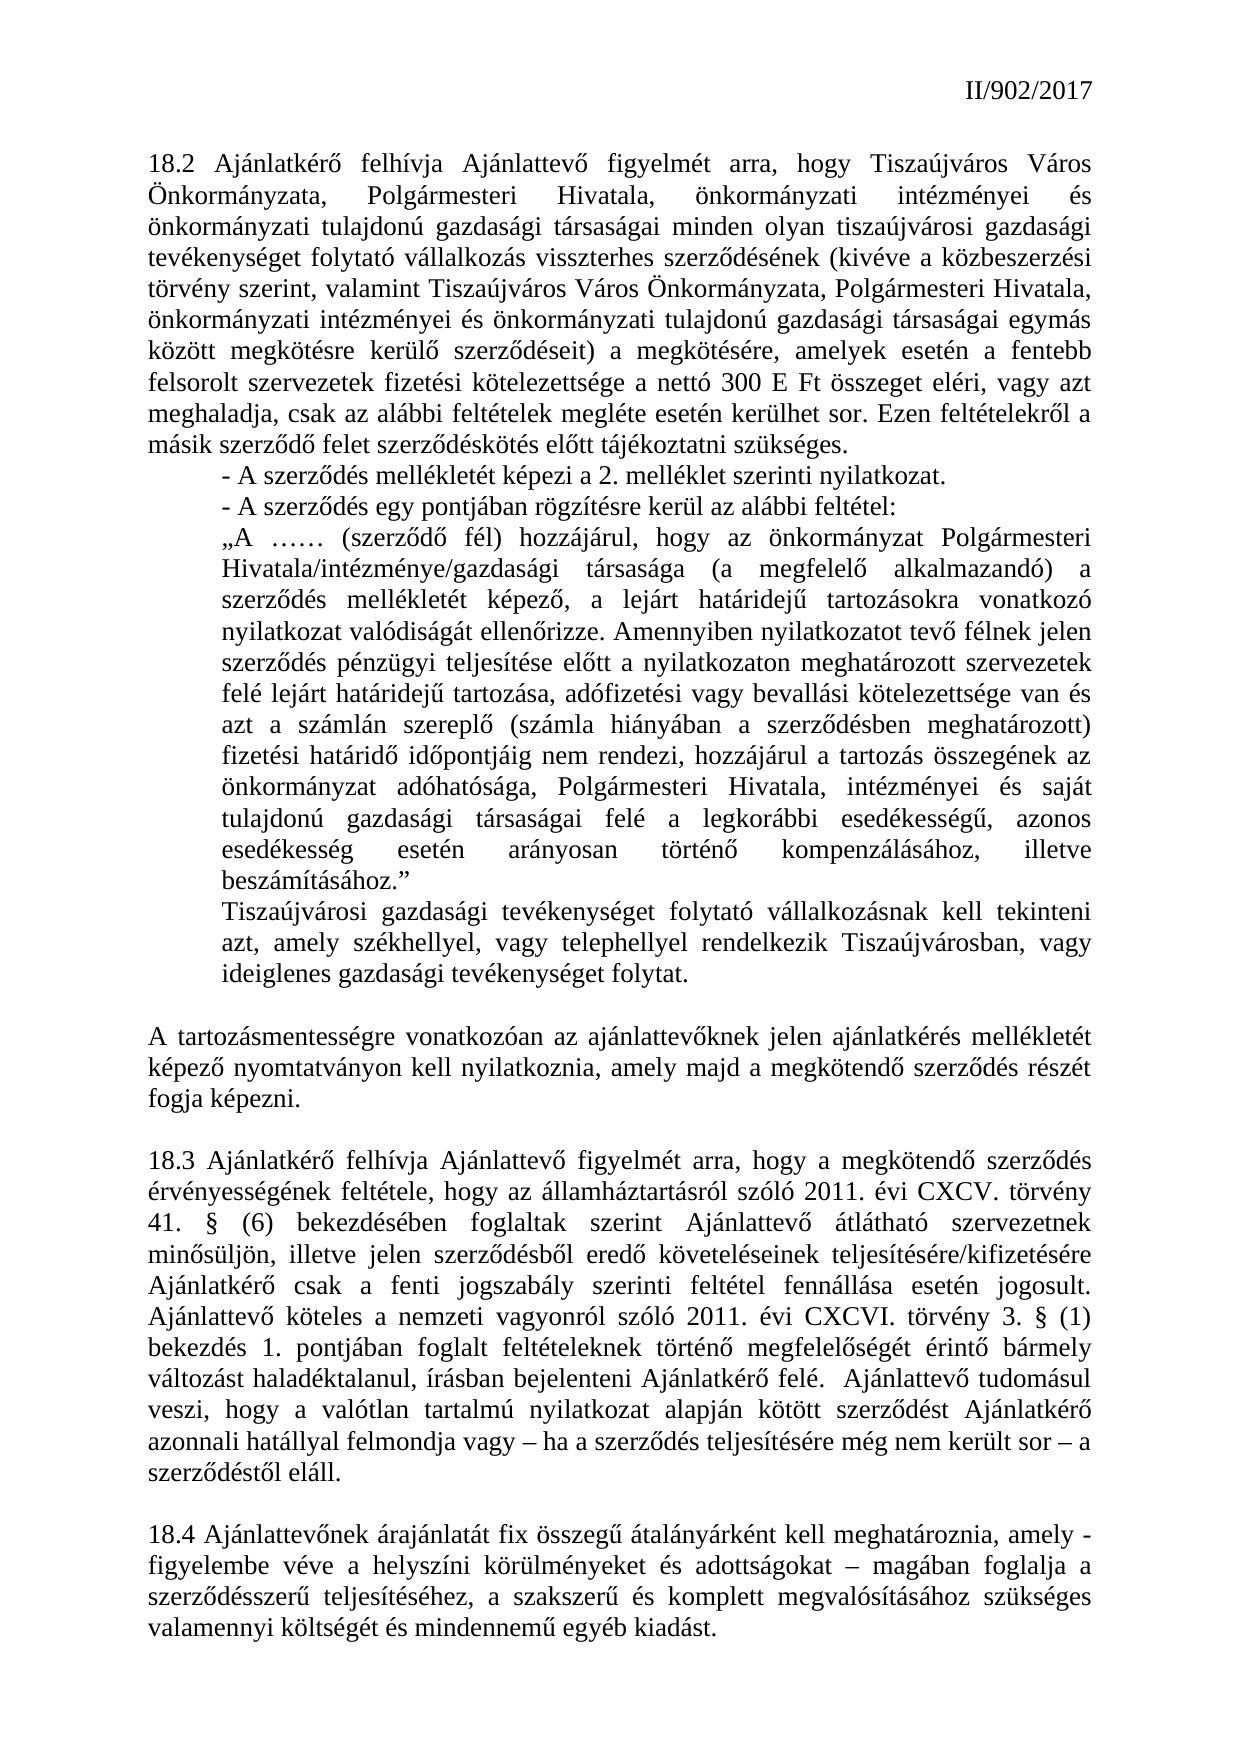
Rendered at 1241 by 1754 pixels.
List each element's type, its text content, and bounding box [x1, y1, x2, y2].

text „A …… (szerződő fél) hozzájárul, hogy az önkormányzat Polgármesteri Hivatala/intézménye/gazdasági társasága (a megfelelő alkalmazandó) a szerződés mellékletét képező, a lejárt határidejű tartozásokra vonatkozó nyilatkozat valódiságát ellenőrizze. Amennyiben nyilatkozatot tevő félnek jelen szerződés pénzügyi teljesítése előtt a nyilatkozaton meghatározott szervezetek felé lejárt határidejű tartozása, adófizetési vagy bevallási kötelezettsége van és azt a számlán szereplő (számla hiányában a szerződésben meghatározott) fizetési határidő időpontjáig nem rendezi, hozzájárul a tartozás összegének az önkormányzat adóhatósága, Polgármesteri Hivatala, intézményei és saját tulajdonú gazdasági társaságai felé a legkorábbi esedékességű, azonos esedékesség esetén arányosan történő kompenzálásához, illetve beszámításához.” [221, 521, 1093, 895]
text Tiszaújvárosi gazdasági tevékenységet folytató vállalkozásnak kell tekinteni azt, amely székhellyel, vagy telephellyel rendelkezik Tiszaújvárosban, vagy ideiglenes gazdasági tevékenységet folytat. [221, 895, 1093, 988]
text 18.2 Ajánlatkérő felhívja Ajánlattevő figyelmét arra, hogy Tiszaújváros Város Önkormányzata, Polgármesteri Hivatala, önkormányzati intézményei és önkormányzati tulajdonú gazdasági társaságai minden olyan tiszaújvárosi gazdasági tevékenységet folytató vállalkozás visszterhes szerződésének (kivéve a közbeszerzési törvény szerint, valamint Tiszaújváros Város Önkormányzata, Polgármesteri Hivatala, önkormányzati intézményei és önkormányzati tulajdonú gazdasági társaságai egymás között megkötésre kerülő szerződéseit) a megkötésére, amelyek esetén a fentebb felsorolt szervezetek fizetési kötelezettsége a nettó 300 E Ft összeget eléri, vagy azt meghaladja, csak az alábbi feltételek megléte esetén kerülhet sor. Ezen feltételekről a másik szerződő felet szerződéskötés előtt tájékoztatni szükséges. [148, 148, 1093, 459]
text A tartozásmentességre vonatkozóan az ajánlattevőknek jelen ajánlatkérés mellékletét képező nyomtatványon kell nyilatkoznia, amely majd a megkötendő szerződés részét fogja képezni. [148, 1020, 1093, 1113]
text - A szerződés egy pontjában rögzítésre kerül az alábbi feltétel: [221, 490, 1093, 521]
text - A szerződés mellékletét képezi a 2. melléklet szerinti nyilatkozat. [221, 459, 1093, 490]
text 18.4 Ajánlattevőnek árajánlatát fix összegű átalányárként kell meghatároznia, amely - figyelembe véve a helyszíni körülményeket és adottságokat – magában foglalja a szerződésszerű teljesítéséhez, a szakszerű és komplett megvalósításához szükséges valamennyi költségét és mindennemű egyéb kiadást. [148, 1518, 1093, 1643]
text 18.3 Ajánlatkérő felhívja Ajánlattevő figyelmét arra, hogy a megkötendő szerződés érvényességének feltétele, hogy az államháztartásról szóló 2011. évi CXCV. törvény 41. § (6) bekezdésében foglaltak szerint Ajánlattevő átlátható szervezetnek minősüljön, illetve jelen szerződésből eredő követeléseinek teljesítésére/kifizetésére Ajánlatkérő csak a fenti jogszabály szerinti feltétel fennállása esetén jogosult. Ajánlattevő köteles a nemzeti vagyonról szóló 2011. évi CXCVI. törvény 3. § (1) bekezdés 1. pontjában foglalt feltételeknek történő megfelelőségét érintő bármely változást haladéktalanul, írásban bejelenteni Ajánlatkérő felé. Ajánlattevő tudomásul veszi, hogy a valótlan tartalmú nyilatkozat alapján kötött szerződést Ajánlatkérő azonnali hatállyal felmondja vagy – ha a szerződés teljesítésére még nem került sor – a szerződéstől eláll. [148, 1144, 1093, 1487]
